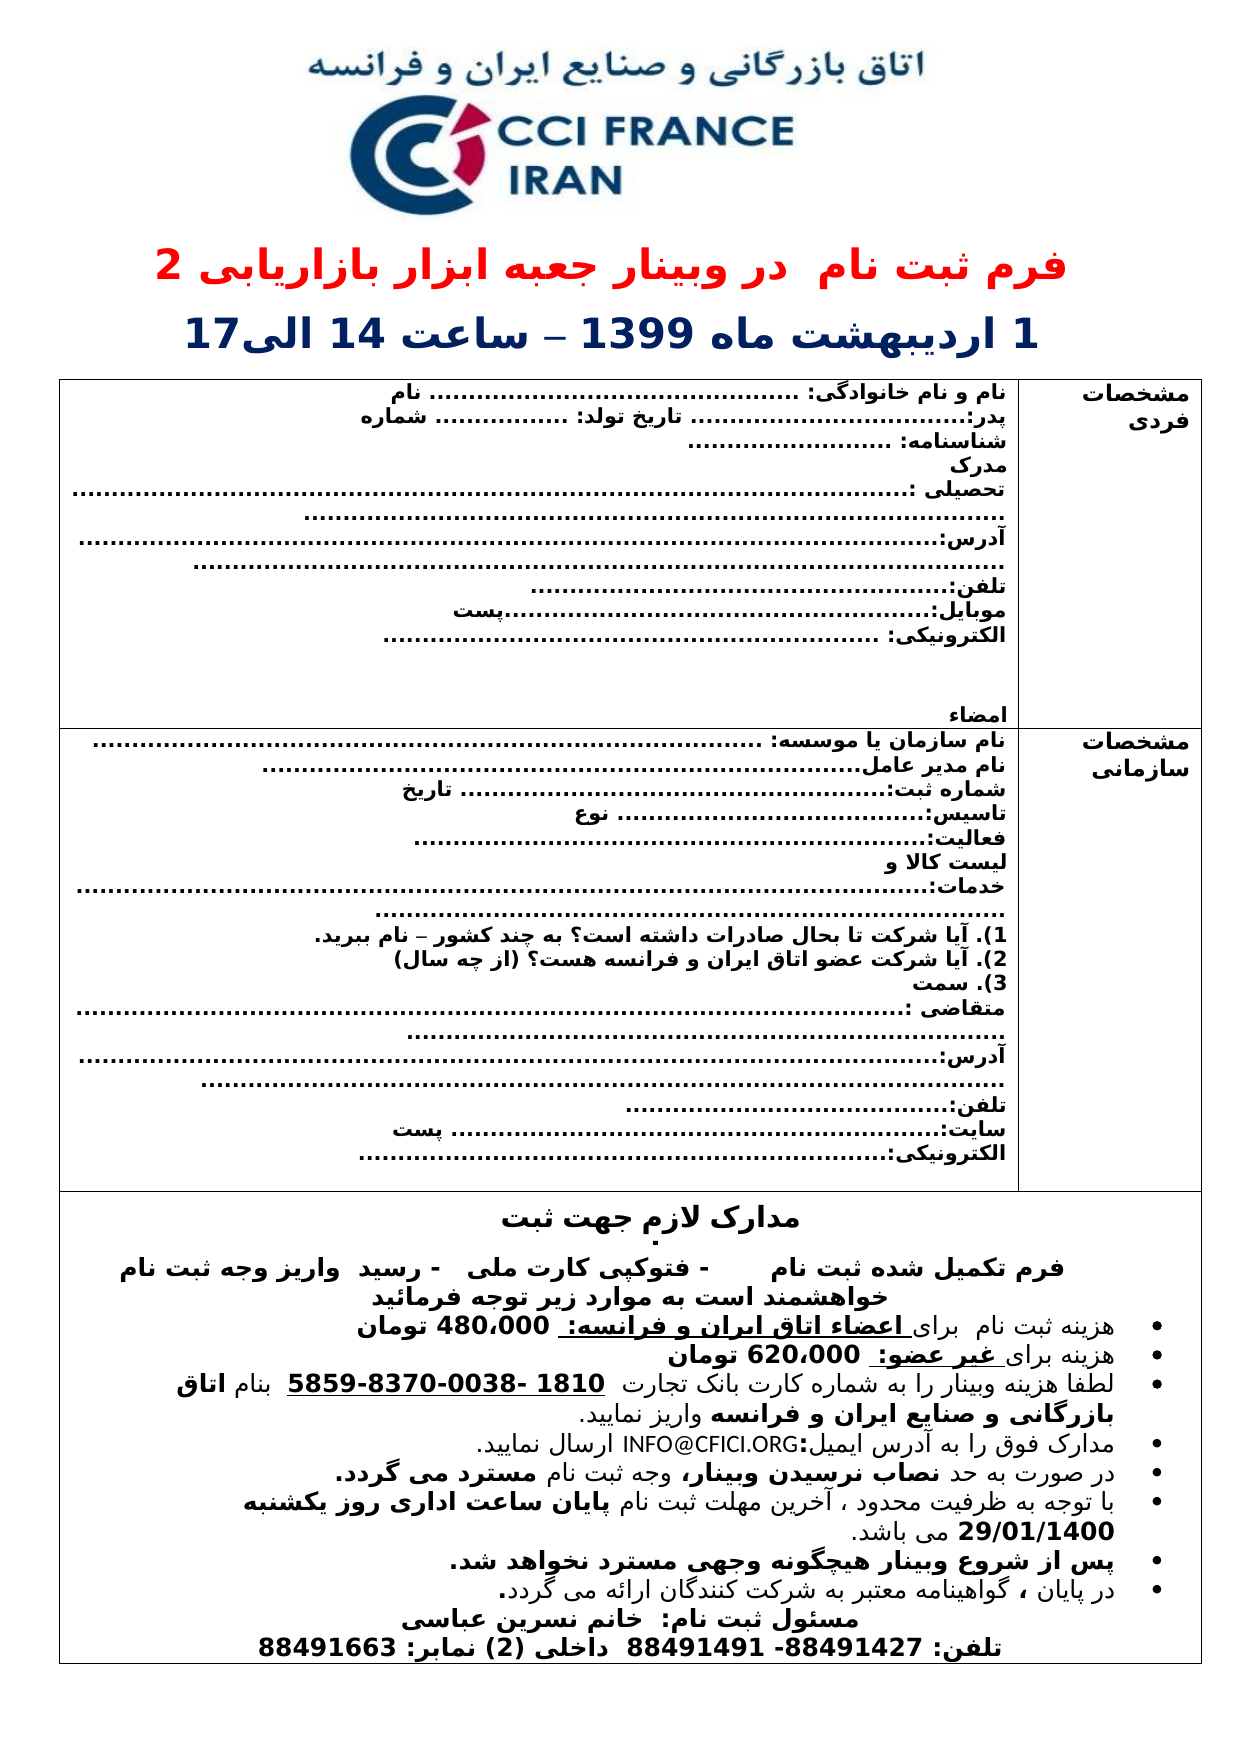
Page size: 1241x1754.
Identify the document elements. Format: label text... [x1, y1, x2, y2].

text 1 اردیبهشت ماه 1399 – ساعت 14 الی17 [59, 310, 1165, 358]
table_header مشخصات فردی [1019, 380, 1201, 727]
table_cell مشخصات سازمانی [1019, 729, 1201, 1191]
picture [287, 29, 937, 222]
table_cell نام سازمان یا موسسه: ..................................................................................... نام مدیر عامل............................................................................ شماره ثبت:...................................................... تاریخ تاسیس:....................................... نوع فعالیت:................................................................. لیست کالا و خدمات:............................................................................................................................................................................................ 1). آیا شرکت تا بحال صادرات داشته است؟ به چند کشور – نام ببرید. 2). آیا شرکت عضو اتاق ایران و فرانسه هست؟ (از چه سال) 3). سمت متقاضی :..................................................................................................................................................................................... آدرس:................................................................................................................................................................................................................... تلفن:......................................... سایت:.............................................................. پست الکترونیکی:................................................................... [60, 729, 1018, 1191]
text فرم ثبت نام در وبینار جعبه ابزار بازاریابی 2 [59, 241, 1165, 289]
table_header نام و نام خانوادگی: ............................................... نام پدر:................................... تاریخ تولد: ................. شماره شناسنامه: .......................... مدرک تحصیلی :................................................................................................................................................................................................... آدرس:.................................................................................................................................................................................................................... تلفن:..................................................... موبایل:......................................................پست الکترونیکی: ............................................................... امضاء [60, 380, 1018, 727]
table_cell فرم تکمیل شده ثبت نام - فتوکپی کارت ملی - رسید واریز وجه ثبت نام خواهشمند است به موارد زیر توجه فرمائید هزینه ثبت نام برای اعضاء اتاق ایران و فرانسه: 480،000 تومان هزینه برای غیر عضو: 620،000 تومان لطفا هزینه وبینار را به شماره کارت بانک تجارت 1810 -0038-8370-5859 بنام اتاق بازرگانی و صنایع ایران و فرانسه واریز نمایید. مدارک فوق را به آدرس ایمیل:INFO@CFICI.ORG ارسال نمایید. در صورت به حد نصاب نرسیدن وبینار، وجه ثبت نام مسترد می گردد. با توجه به ظرفیت محدود ، آخرین مهلت ثبت نام پایان ساعت اداری روز یکشنبه 29/01/1400 می باشد. پس از شروع وبینار هیچگونه وجهی مسترد نخواهد شد. در پایان ، گواهینامه معتبر به شرکت کنندگان ارائه می گردد. مسئول ثبت نام: خانم نسرین عباسی تلفن: 88491427- 88491491 داخلی (2) نمابر: 88491663 [60, 1192, 1201, 1663]
